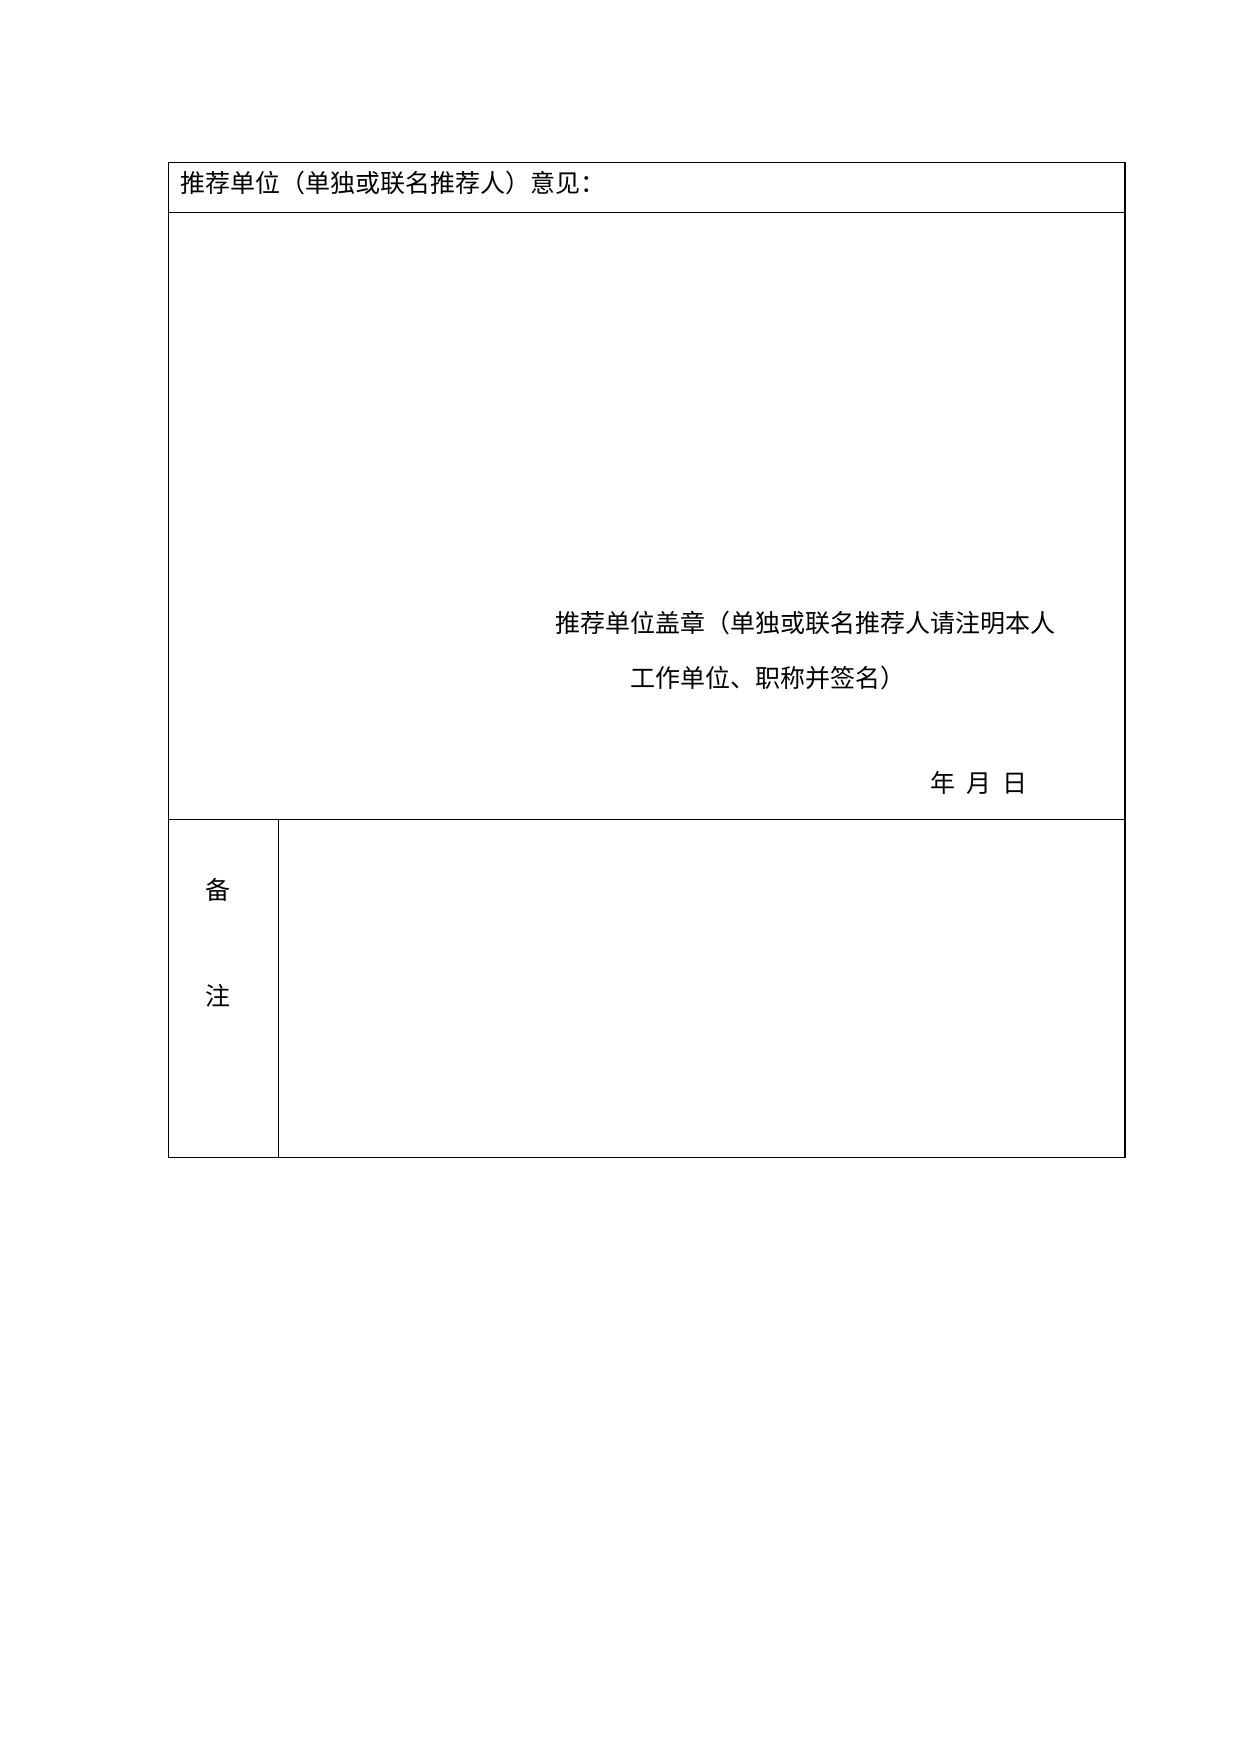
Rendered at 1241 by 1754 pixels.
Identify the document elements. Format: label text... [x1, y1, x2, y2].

table_cell 备 注 [169, 820, 278, 1157]
table_cell 推荐单位盖章（单独或联名推荐人请注明本人 工作单位、职称并签名） 年 月 日 [169, 213, 1124, 818]
table_header 推荐单位（单独或联名推荐人）意见： [169, 163, 1124, 212]
table_cell [279, 820, 1124, 1157]
